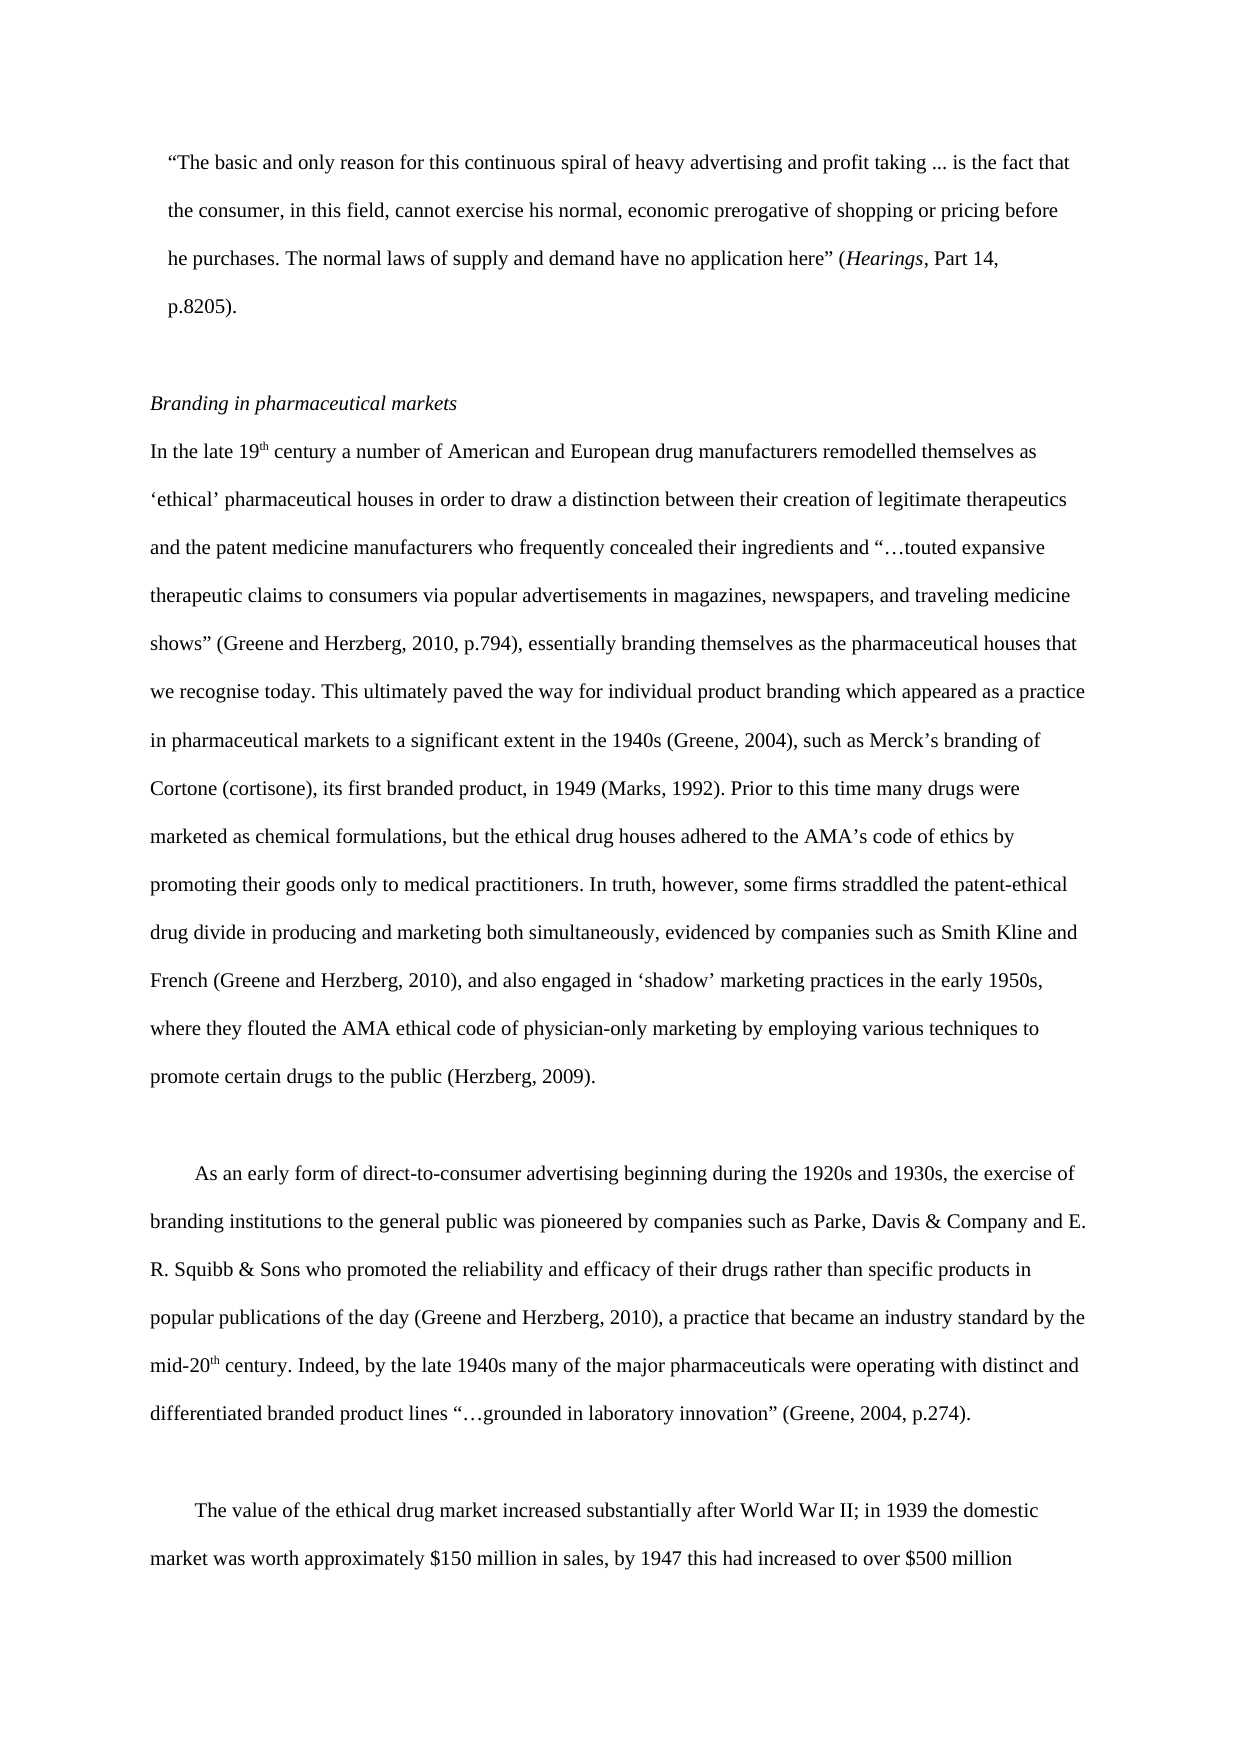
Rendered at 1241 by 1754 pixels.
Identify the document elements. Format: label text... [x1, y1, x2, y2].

text “The basic and only reason for this continuous spiral of heavy advertising and profit taking ... is the fact that the consumer, in this field, cannot exercise his normal, economic prerogative of shopping or pricing before he purchases. The normal laws of supply and demand have no application here” (Hearings, Part 14, p.8205). [168, 150, 1072, 318]
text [150, 1497, 1090, 1570]
text Branding in pharmaceutical markets [150, 391, 1090, 415]
text In the late 19th century a number of American and European drug manufacturers remodelled themselves as ‘ethical’ pharmaceutical houses in order to draw a distinction between their creation of legitimate therapeutics and the patent medicine manufacturers who frequently concealed their ingredients and “…touted expansive therapeutic claims to consumers via popular advertisements in magazines, newspapers, and traveling medicine shows” (Greene and Herzberg, 2010, p.794), essentially branding themselves as the pharmaceutical houses that we recognise today. This ultimately paved the way for individual product branding which appeared as a practice in pharmaceutical markets to a significant extent in the 1940s (Greene, 2004), such as Merck’s branding of Cortone (cortisone), its first branded product, in 1949 (Marks, 1992). Prior to this time many drugs were marketed as chemical formulations, but the ethical drug houses adhered to the AMA’s code of ethics by promoting their goods only to medical practitioners. In truth, however, some firms straddled the patent-ethical drug divide in producing and marketing both simultaneously, evidenced by companies such as Smith Kline and French (Greene and Herzberg, 2010), and also engaged in ‘shadow’ marketing practices in the early 1950s, where they flouted the AMA ethical code of physician-only marketing by employing various techniques to promote certain drugs to the public (Herzberg, 2009). [150, 439, 1090, 1088]
text As an early form of direct-to-consumer advertising beginning during the 1920s and 1930s, the exercise of branding institutions to the general public was pioneered by companies such as Parke, Davis & Company and E. R. Squibb & Sons who promoted the reliability and efficacy of their drugs rather than specific products in popular publications of the day (Greene and Herzberg, 2010), a practice that became an industry standard by the mid-20th century. Indeed, by the late 1940s many of the major pharmaceuticals were operating with distinct and differentiated branded product lines “…grounded in laboratory innovation” (Greene, 2004, p.274). [150, 1161, 1090, 1425]
